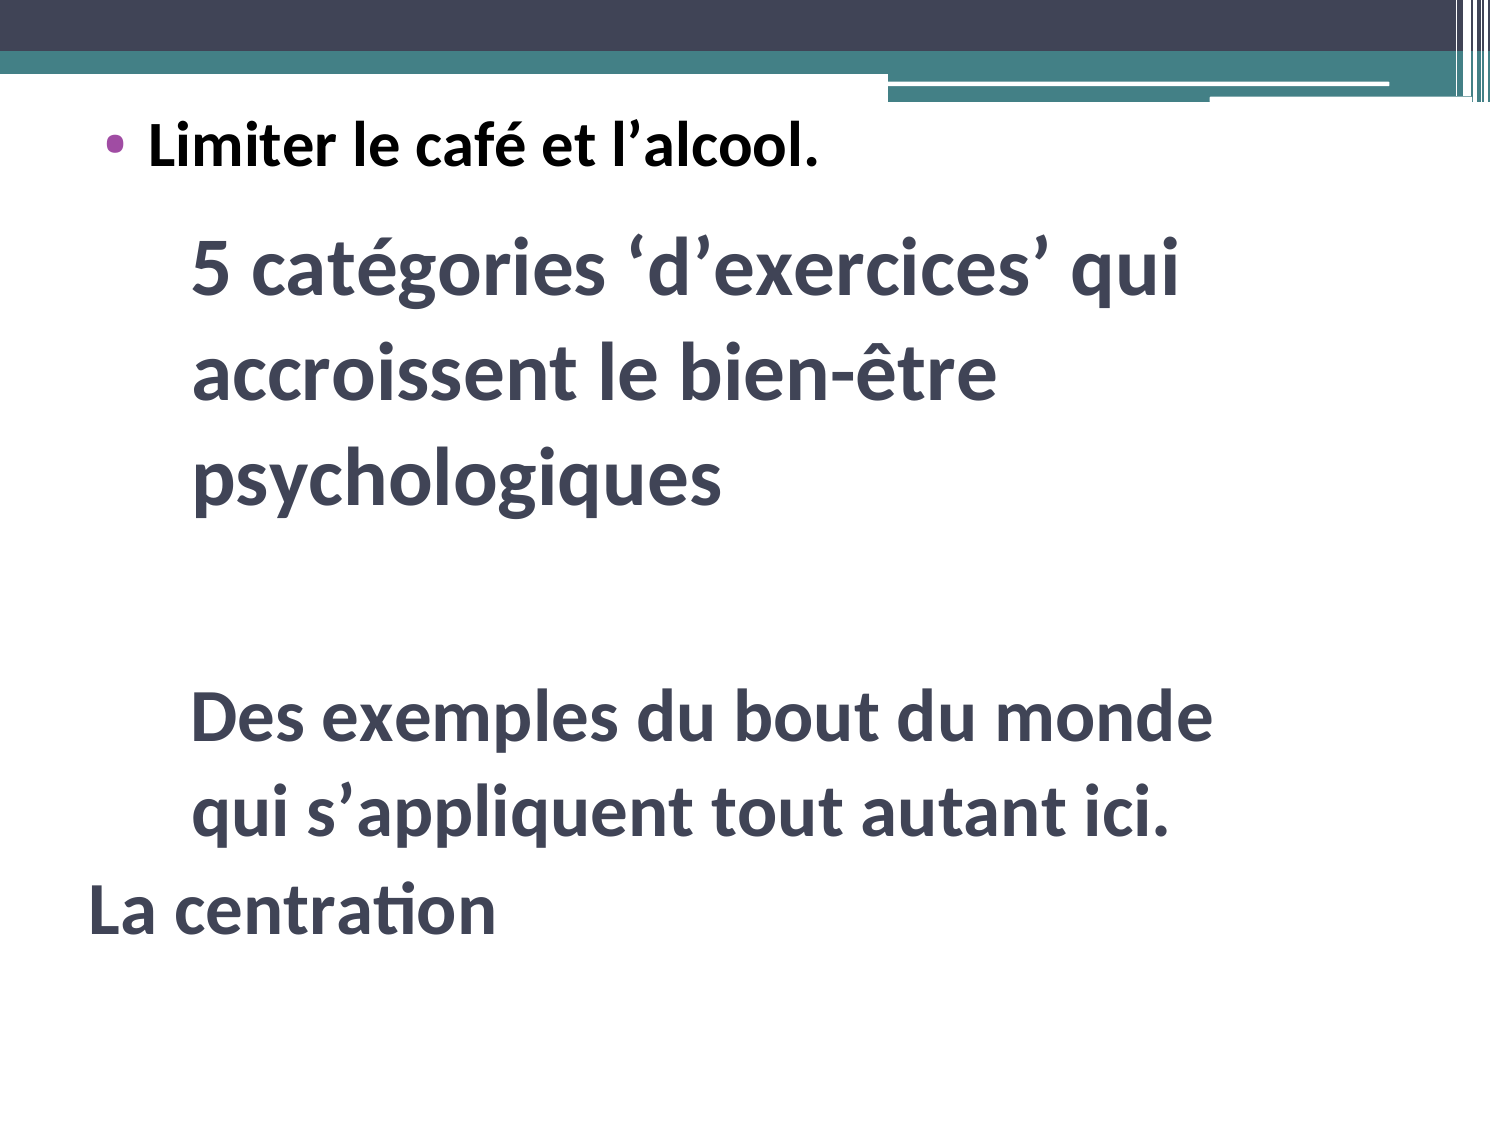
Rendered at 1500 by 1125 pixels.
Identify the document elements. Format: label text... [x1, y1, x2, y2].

text Des exemples du bout du monde qui s’appliquent tout autant ici. [190, 669, 1312, 855]
text La centration [88, 862, 1459, 953]
list Limiter le café et l’alcool. [103, 105, 1459, 182]
subtitle 5 catégories ‘d’exercices’ qui accroissent le bien-être psychologiques [190, 215, 1459, 526]
